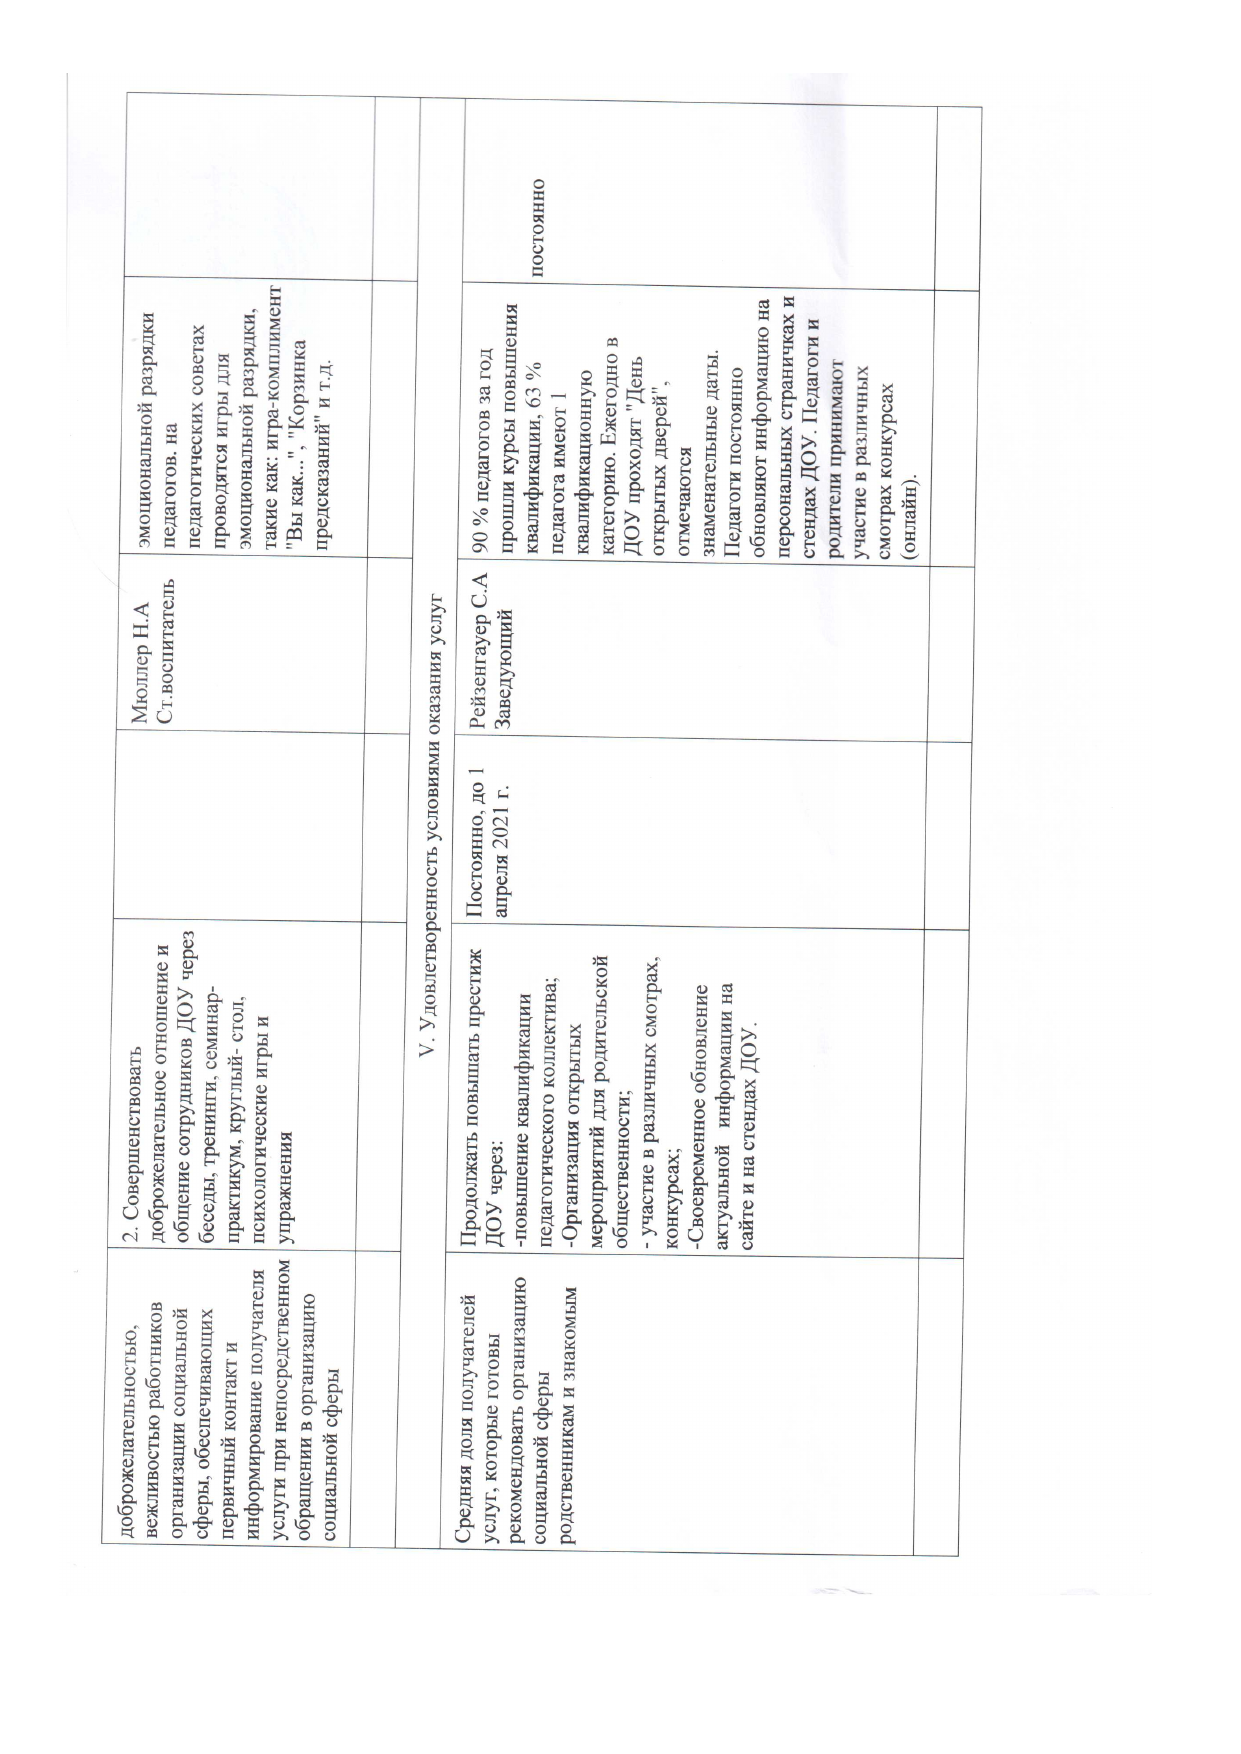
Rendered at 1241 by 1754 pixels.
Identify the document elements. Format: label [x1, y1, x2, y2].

picture [59, 73, 1152, 1596]
